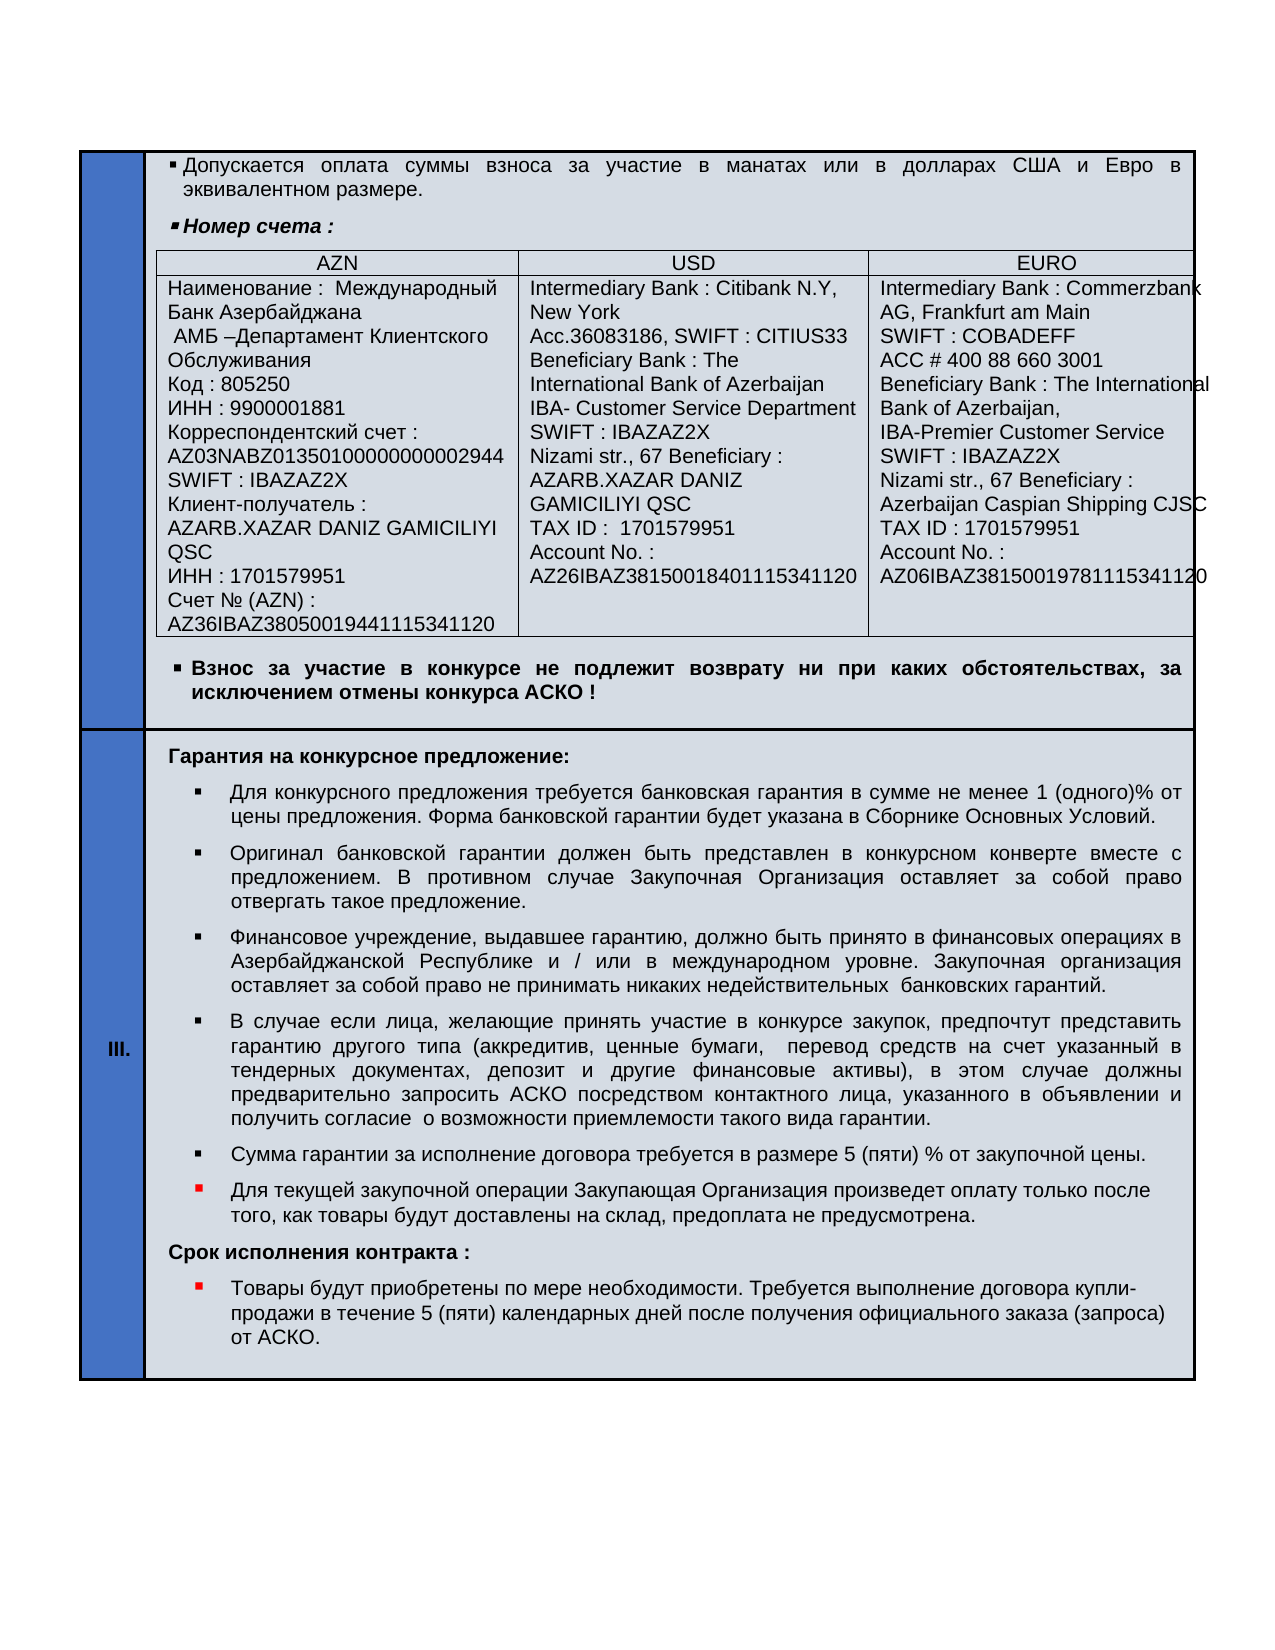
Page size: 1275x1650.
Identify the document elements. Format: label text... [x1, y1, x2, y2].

table_cell [82, 153, 143, 728]
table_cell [146, 153, 1193, 728]
table_cell [82, 731, 143, 1378]
table_cell Гарантия на конкурсное предложение: Для конкурсного предложения требуется банковская гарантия в сумме не менее 1 (одного)% от цены предложения. Форма банковской гарантии будет указана в Сборнике Основных Условий. Оригинал банковской гарантии должен быть представлен в конкурсном конверте вместе с предложением. В противном случае Закупочная Организация оставляет за собой право отвергать такое предложение. Финансовое учреждение, выдавшее гарантию, должно быть принято в финансовых операциях в Азербайджанской Республике и / или в международном уровне. Закупочная организация оставляет за собой право не принимать никаких недействительных банковских гарантий. В случае если лица, желающие принять участие в конкурсе закупок, предпочтут представить гарантию другого типа (аккредитив, ценные бумаги, перевод средств на счет указанный в тендерных документах, депозит и другие финансовые активы), в этом случае должны предварительно запросить АСКО посредством контактного лица, указанного в объявлении и получить согласие о возможности приемлемости такого вида гарантии. Сумма гарантии за исполнение договора требуется в размере 5 (пяти) % от закупочной цены. Для текущей закупочной операции Закупающая Организация произведет оплату только после того, как товары будут доставлены на склад, предоплата не предусмотрена. Срок исполнения контракта : Товары будут приобретены по мере необходимости. Требуется выполнение договора купли-продажи в течение 5 (пяти) календарных дней после получения официального заказа (запроса) от АСКО. [146, 731, 1193, 1378]
